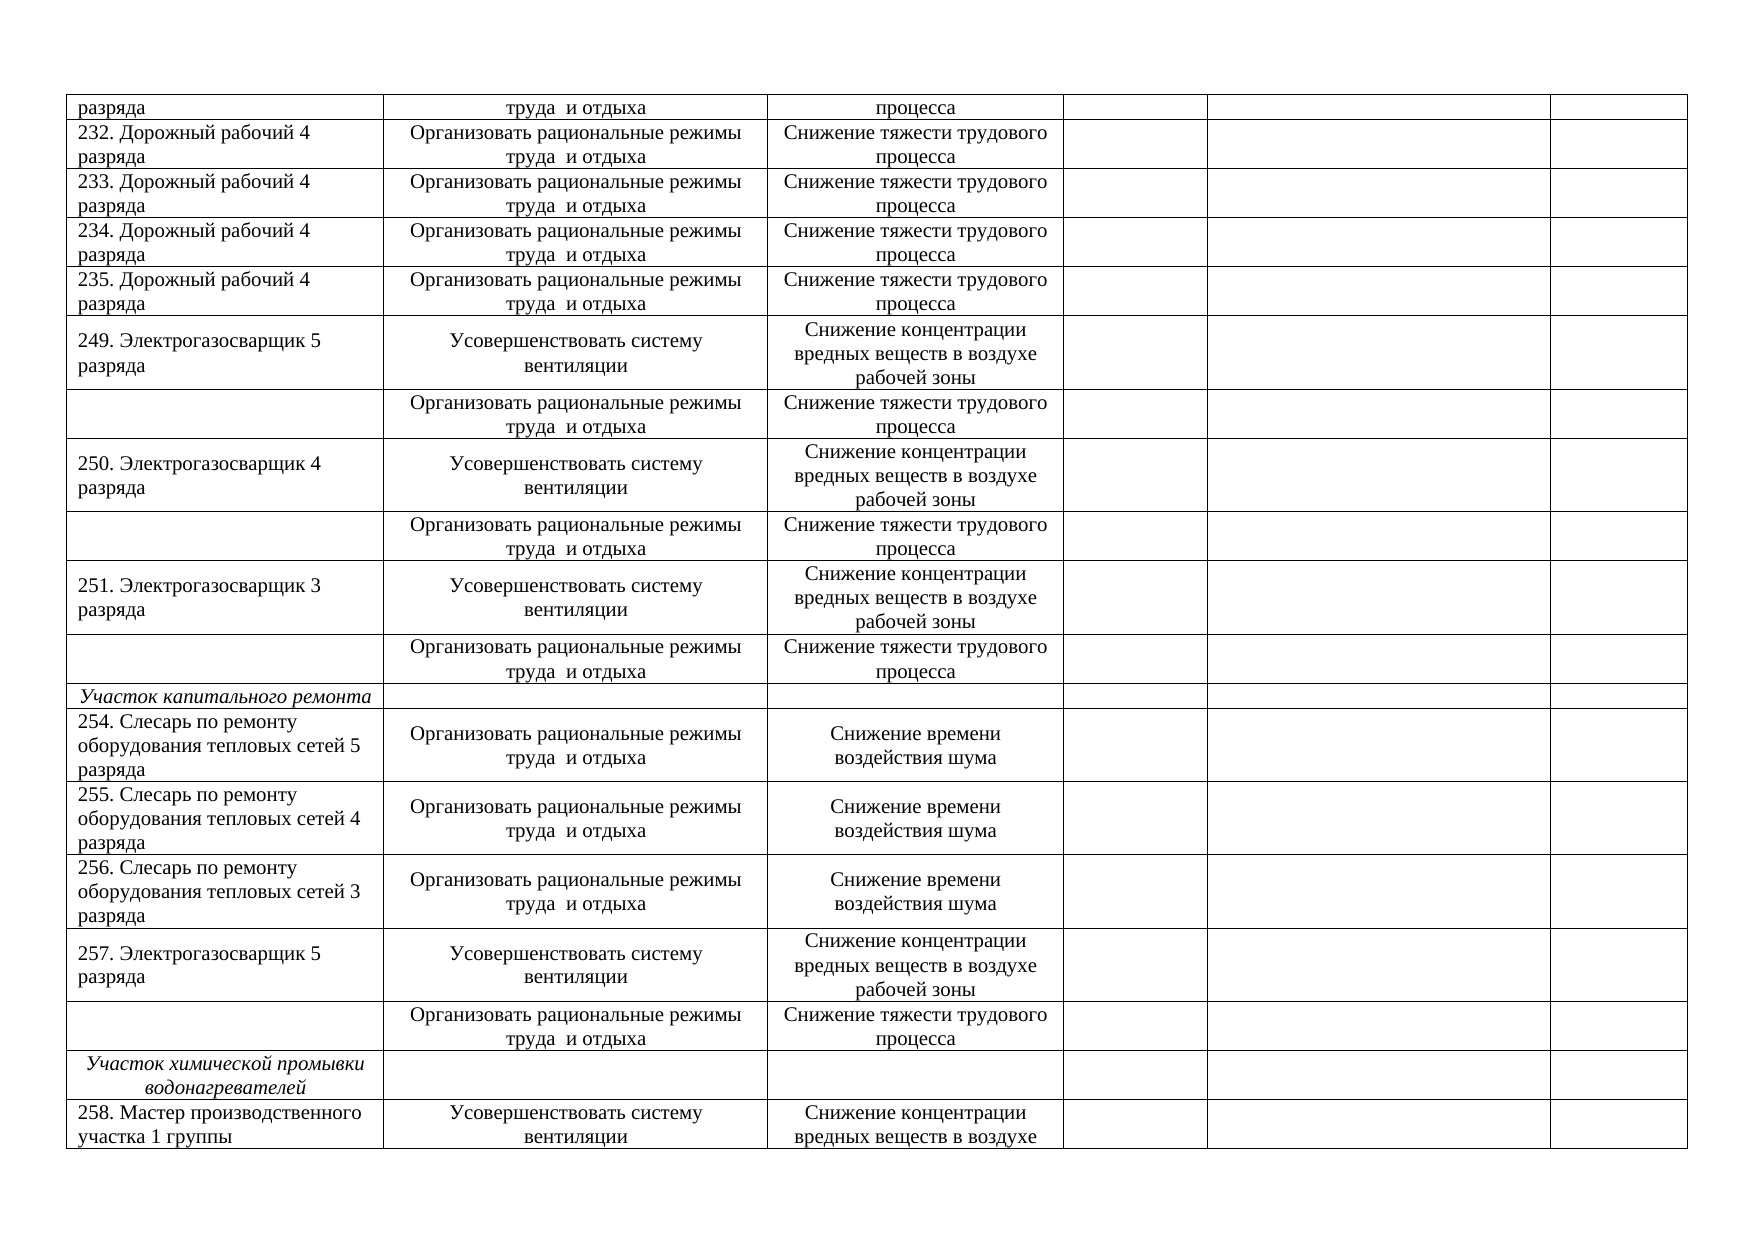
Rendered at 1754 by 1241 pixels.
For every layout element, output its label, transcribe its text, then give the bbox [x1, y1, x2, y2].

table_cell [1208, 1051, 1550, 1099]
table_cell [1551, 95, 1687, 119]
table_cell 250. Электрогазосварщик 4 разряда [67, 439, 383, 511]
table_cell [1064, 684, 1207, 708]
table_cell Усовершенствовать систему вентиляции [384, 439, 767, 511]
table_cell Организовать рациональные режимы труда и отдыха [384, 267, 767, 315]
table_cell [1208, 1100, 1550, 1148]
table_cell Снижение времени воздействия шума [768, 782, 1063, 854]
table_cell [1551, 316, 1687, 389]
table_cell 256. Слесарь по ремонту оборудования тепловых сетей 3 разряда [67, 855, 383, 927]
table_cell [67, 512, 383, 560]
table_cell Снижение тяжести трудового процесса [768, 390, 1063, 438]
table_cell [1064, 169, 1207, 217]
table_cell Организовать рациональные режимы труда и отдыха [384, 1002, 767, 1050]
table_cell [1208, 684, 1550, 708]
table_cell Организовать рациональные режимы труда и отдыха [384, 218, 767, 266]
table_cell [1064, 267, 1207, 315]
table_cell [1064, 1100, 1207, 1148]
table_cell [1551, 561, 1687, 633]
table_cell Снижение концентрации вредных веществ в воздухе рабочей зоны [768, 561, 1063, 633]
table_cell [1064, 782, 1207, 854]
table_cell [1208, 316, 1550, 389]
table_cell Снижение времени воздействия шума [768, 855, 1063, 927]
table_cell [1208, 855, 1550, 927]
table_cell [1064, 561, 1207, 633]
table_cell [1551, 512, 1687, 560]
table_cell [1064, 709, 1207, 781]
table_cell [1208, 169, 1550, 217]
table_cell [1551, 684, 1687, 708]
table_cell Снижение тяжести трудового процесса [768, 635, 1063, 683]
table_cell [384, 684, 767, 708]
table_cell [67, 1100, 383, 1148]
table_cell [1064, 439, 1207, 511]
table_cell [1208, 95, 1550, 119]
table_cell [1064, 929, 1207, 1001]
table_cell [384, 1100, 767, 1148]
table_cell Снижение тяжести трудового процесса [768, 267, 1063, 315]
table_cell [1551, 929, 1687, 1001]
table_cell [1551, 439, 1687, 511]
table_cell Участок капитального ремонта [67, 684, 383, 708]
table_cell 251. Электрогазосварщик 3 разряда [67, 561, 383, 633]
table_cell Организовать рациональные режимы труда и отдыха [384, 855, 767, 927]
table_cell [1551, 218, 1687, 266]
table_cell Усовершенствовать систему вентиляции [384, 316, 767, 389]
table_cell 235. Дорожный рабочий 4 разряда [67, 267, 383, 315]
table_cell [1551, 635, 1687, 683]
table_cell Участок химической промывки водонагревателей [67, 1051, 383, 1099]
table_cell Усовершенствовать систему вентиляции [384, 561, 767, 633]
table_cell Снижение тяжести трудового процесса [768, 218, 1063, 266]
table_cell Организовать рациональные режимы труда и отдыха [384, 390, 767, 438]
table_cell Организовать рациональные режимы труда и отдыха [384, 512, 767, 560]
table_cell [1551, 1051, 1687, 1099]
table_cell [1208, 439, 1550, 511]
table_cell [1208, 635, 1550, 683]
table_cell [1208, 782, 1550, 854]
table_cell Снижение концентрации вредных веществ в воздухе рабочей зоны [768, 316, 1063, 389]
table_cell [1551, 120, 1687, 168]
table_cell 232. Дорожный рабочий 4 разряда [67, 120, 383, 168]
table_cell Снижение тяжести трудового процесса [768, 120, 1063, 168]
table_cell [1064, 512, 1207, 560]
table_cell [768, 95, 1063, 119]
table_cell 233. Дорожный рабочий 4 разряда [67, 169, 383, 217]
table_cell [1551, 1100, 1687, 1148]
table_cell [1551, 267, 1687, 315]
table_cell [1064, 1051, 1207, 1099]
table_cell Усовершенствовать систему вентиляции [384, 929, 767, 1001]
table_cell [67, 1002, 383, 1050]
table_cell [1064, 1002, 1207, 1050]
table_cell [1064, 316, 1207, 389]
table_cell [1208, 512, 1550, 560]
table_cell Организовать рациональные режимы труда и отдыха [384, 782, 767, 854]
table_cell 249. Электрогазосварщик 5 разряда [67, 316, 383, 389]
table_cell Организовать рациональные режимы труда и отдыха [384, 169, 767, 217]
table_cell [768, 1100, 1063, 1148]
table_cell [384, 1051, 767, 1099]
table_cell [1551, 1002, 1687, 1050]
table_cell [67, 635, 383, 683]
table_cell [67, 390, 383, 438]
table_cell [1551, 782, 1687, 854]
table_cell 255. Слесарь по ремонту оборудования тепловых сетей 4 разряда [67, 782, 383, 854]
table_cell 234. Дорожный рабочий 4 разряда [67, 218, 383, 266]
table_cell [1208, 929, 1550, 1001]
table_cell [1208, 218, 1550, 266]
table_cell [1208, 561, 1550, 633]
table_cell Снижение тяжести трудового процесса [768, 1002, 1063, 1050]
table_cell Снижение тяжести трудового процесса [768, 512, 1063, 560]
table_cell 257. Электрогазосварщик 5 разряда [67, 929, 383, 1001]
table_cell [384, 95, 767, 119]
table_cell [1551, 169, 1687, 217]
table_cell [67, 95, 383, 119]
table_cell [1208, 267, 1550, 315]
table_cell [1551, 709, 1687, 781]
table_cell [1064, 218, 1207, 266]
table_cell [1064, 855, 1207, 927]
table_cell Снижение тяжести трудового процесса [768, 169, 1063, 217]
table_cell [768, 1051, 1063, 1099]
table_cell [1064, 635, 1207, 683]
table_cell [1208, 1002, 1550, 1050]
table_cell [1551, 855, 1687, 927]
table_cell [768, 684, 1063, 708]
table_cell [1064, 120, 1207, 168]
table_cell [1208, 709, 1550, 781]
table_cell Снижение концентрации вредных веществ в воздухе рабочей зоны [768, 439, 1063, 511]
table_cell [384, 120, 767, 168]
table_cell [1064, 95, 1207, 119]
table_cell Организовать рациональные режимы труда и отдыха [384, 709, 767, 781]
table_cell [1551, 390, 1687, 438]
table_cell Снижение концентрации вредных веществ в воздухе рабочей зоны [768, 929, 1063, 1001]
table_cell 254. Слесарь по ремонту оборудования тепловых сетей 5 разряда [67, 709, 383, 781]
table_cell [1208, 390, 1550, 438]
table_cell [1208, 120, 1550, 168]
table_cell Организовать рациональные режимы труда и отдыха [384, 635, 767, 683]
table_cell [1064, 390, 1207, 438]
table_cell Снижение времени воздействия шума [768, 709, 1063, 781]
